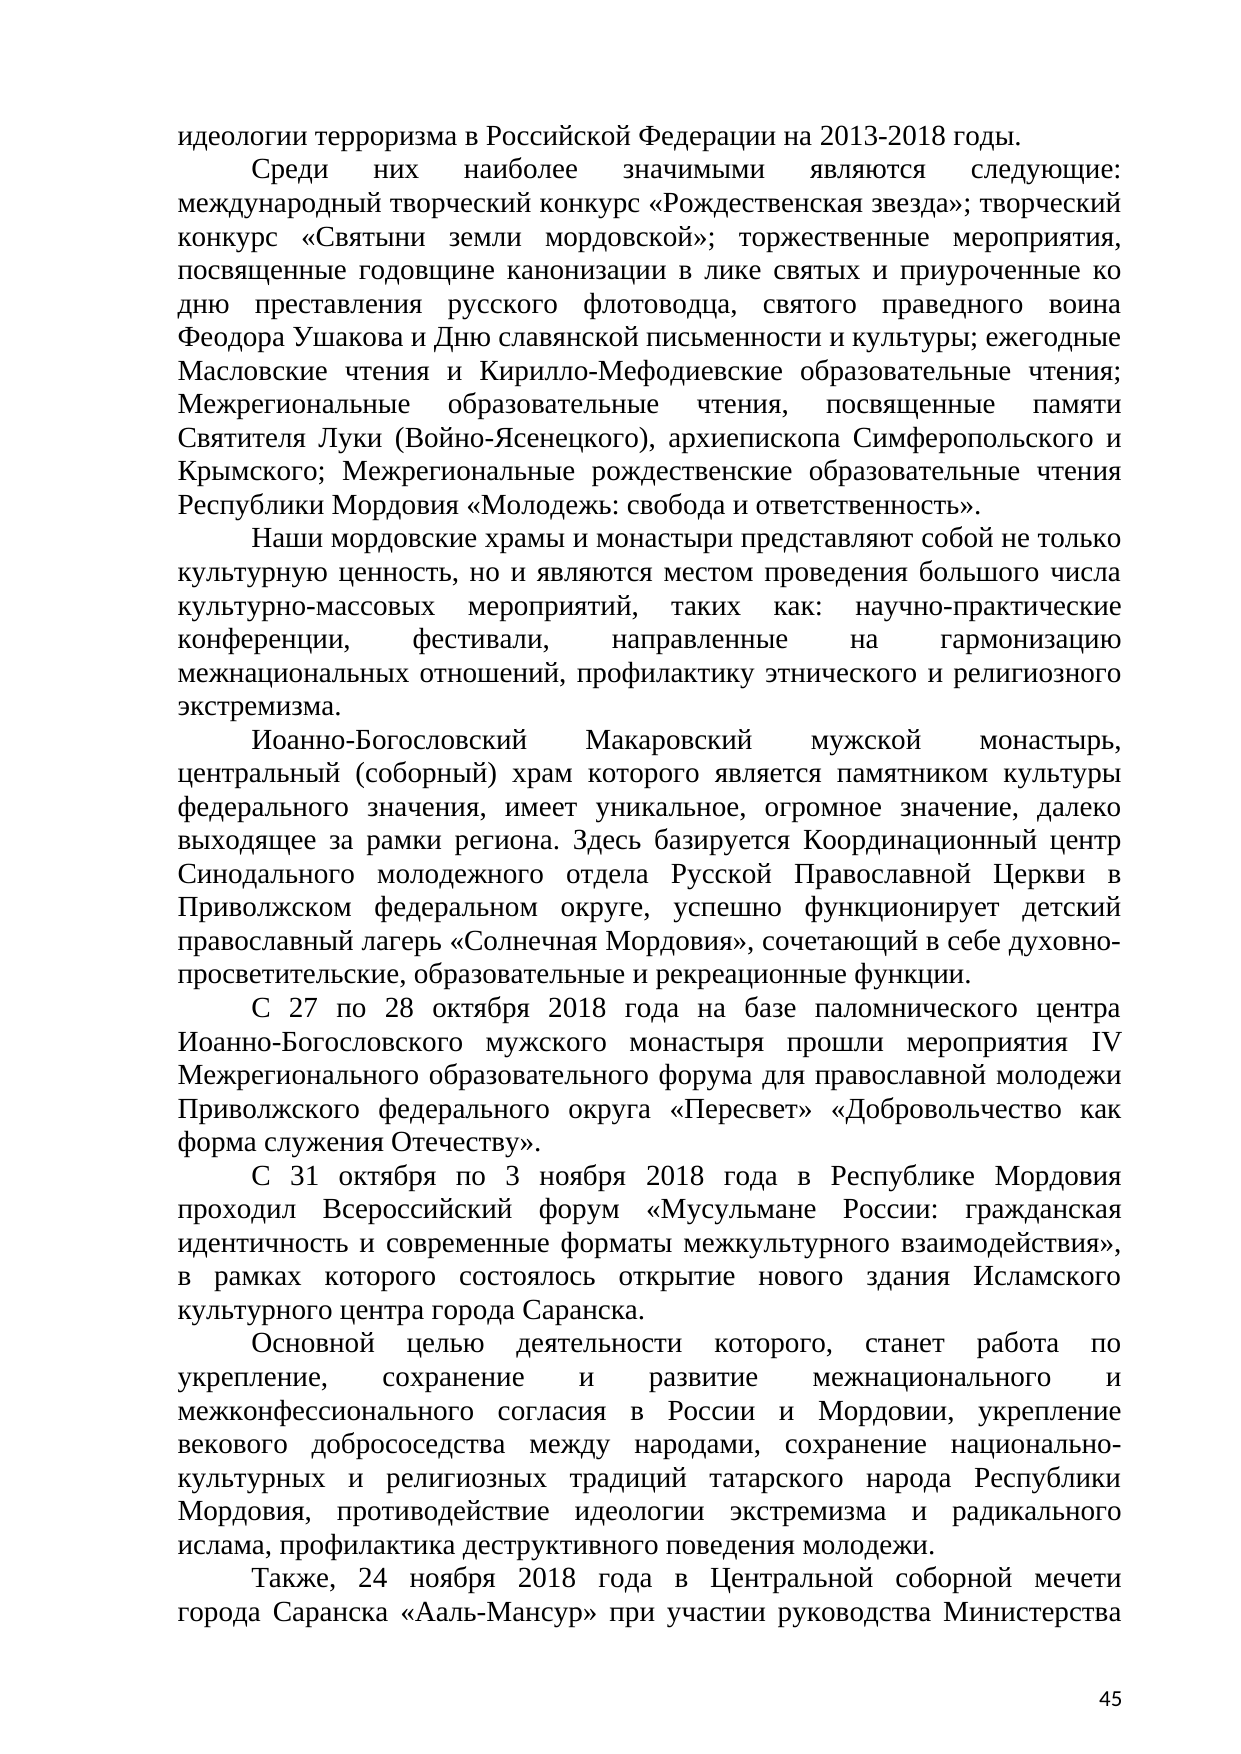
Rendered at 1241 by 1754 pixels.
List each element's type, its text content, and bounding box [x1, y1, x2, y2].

text Среди них наиболее значимыми являются следующие: международный творческий конкурс «Рождественская звезда»; творческий конкурс «Святыни земли мордовской»; торжественные мероприятия, посвященные годовщине канонизации в лике святых и приуроченные ко дню преставления русского флотоводца, святого праведного воина Феодора Ушакова и Дню славянской письменности и культуры; ежегодные Масловские чтения и Кирилло-Мефодиевские образовательные чтения; Межрегиональные образовательные чтения, посвященные памяти Святителя Луки (Войно-Ясенецкого), архиепископа Симферопольского и Крымского; Межрегиональные рождественские образовательные чтения Республики Мордовия «Молодежь: свобода и ответственность». [177, 152, 1122, 521]
text Иоанно-Богословский Макаровский мужской монастырь, центральный (соборный) храм которого является памятником культуры федерального значения, имеет уникальное, огромное значение, далеко выходящее за рамки региона. Здесь базируется Координационный центр Синодального молодежного отдела Русской Православной Церкви в Приволжском федеральном округе, успешно функционирует детский православный лагерь «Солнечная Мордовия», сочетающий в себе духовно-просветительские, образовательные и рекреационные функции. [177, 722, 1122, 990]
text С 27 по 28 октября 2018 года на базе паломнического центра Иоанно-Богословского мужского монастыря прошли мероприятия IV Межрегионального образовательного форума для православной молодежи Приволжского федерального округа «Пересвет» «Добровольчество как форма служения Отечеству». [177, 990, 1122, 1158]
text С 31 октября по 3 ноября 2018 года в Республике Мордовия проходил Всероссийский форум «Мусульмане России: гражданская идентичность и современные форматы межкультурного взаимодействия», в рамках которого состоялось открытие нового здания Исламского культурного центра города Саранска. [177, 1158, 1122, 1326]
text Наши мордовские храмы и монастыри представляют собой не только культурную ценность, но и являются местом проведения большого числа культурно-массовых мероприятий, таких как: научно-практические конференции, фестивали, направленные на гармонизацию межнациональных отношений, профилактику этнического и религиозного экстремизма. [177, 521, 1122, 722]
text Основной целью деятельности которого, станет работа по укрепление, сохранение и развитие межнационального и межконфессионального согласия в России и Мордовии, укрепление векового добрососедства между народами, сохранение национально-культурных и религиозных традиций татарского народа Республики Мордовия, противодействие идеологии экстремизма и радикального ислама, профилактика деструктивного поведения молодежи. [177, 1326, 1122, 1560]
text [177, 1560, 1122, 1627]
